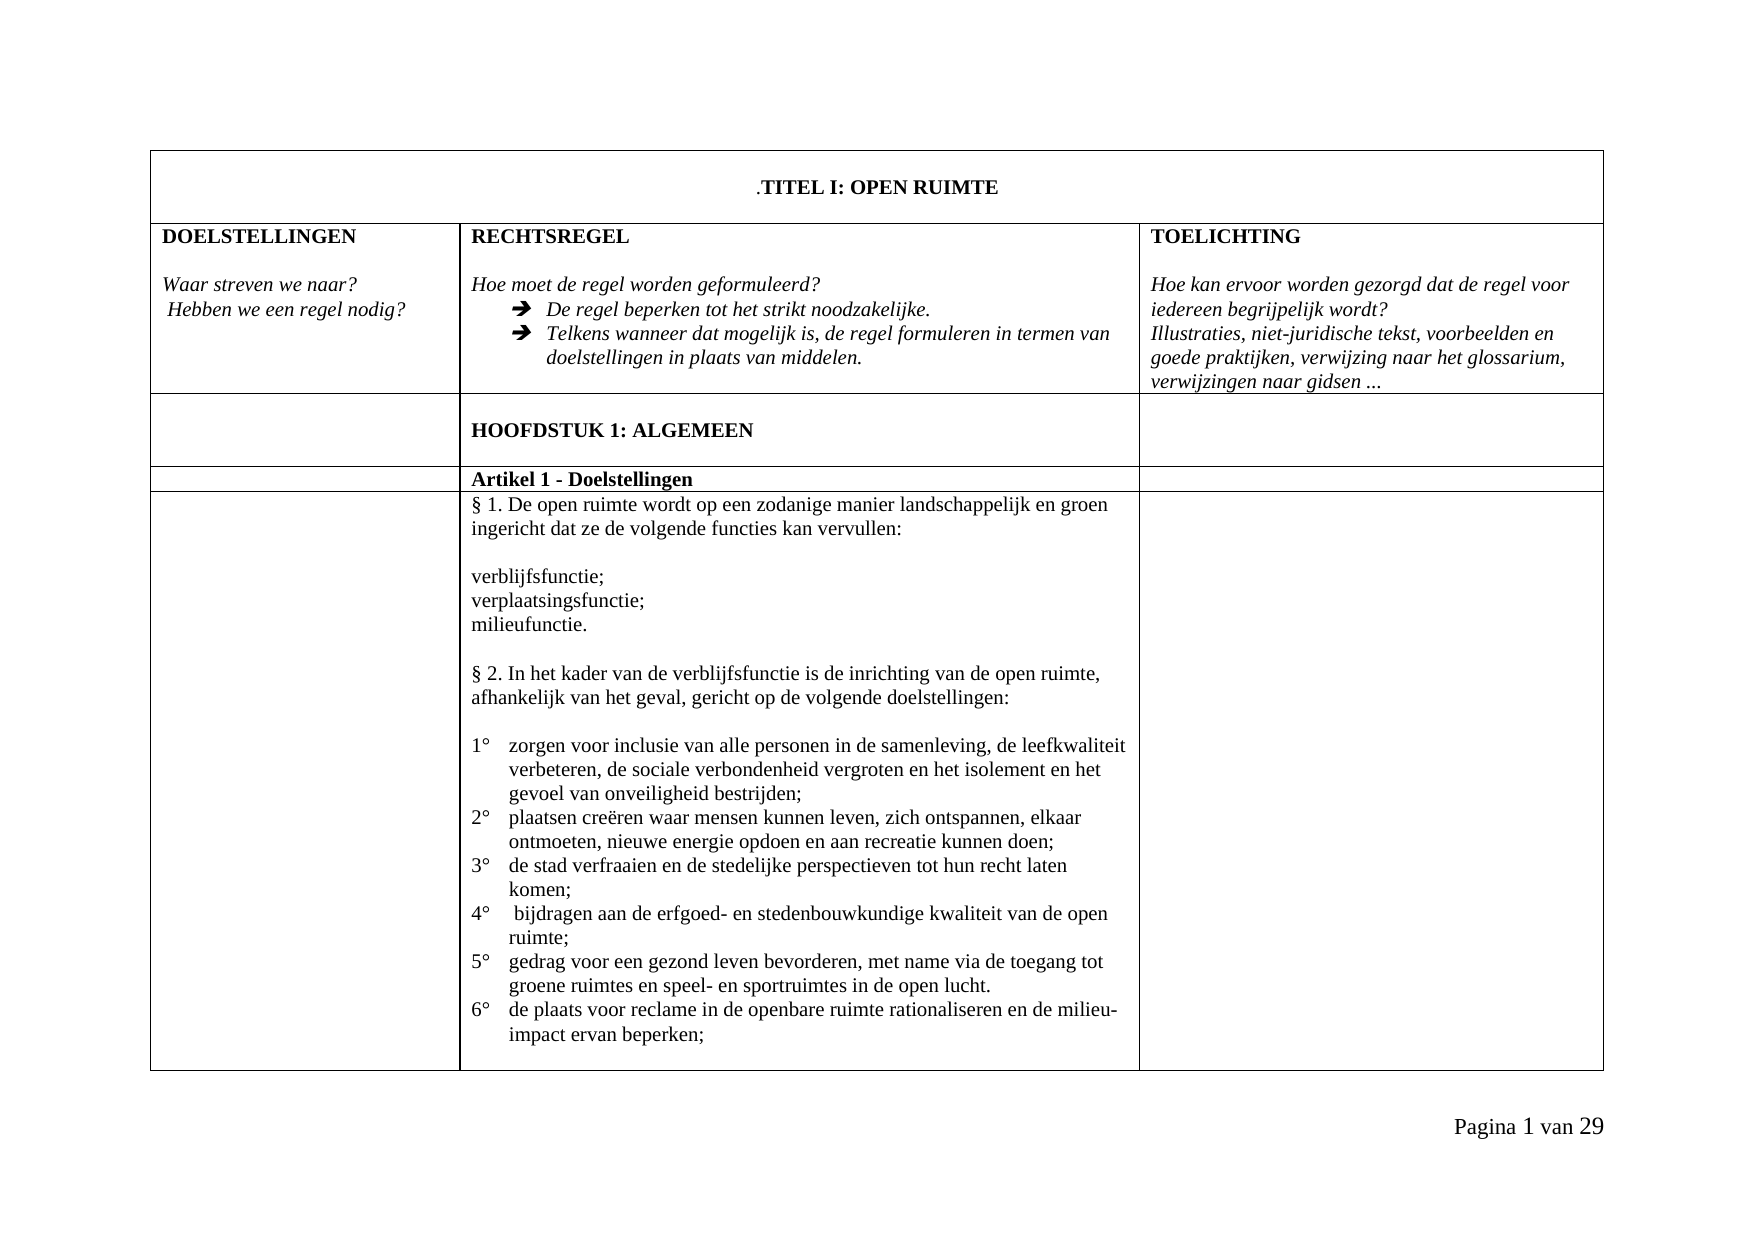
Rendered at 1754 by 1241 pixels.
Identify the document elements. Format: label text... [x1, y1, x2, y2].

table_header .TITEL I: OPEN RUIMTE [151, 151, 1603, 223]
table_cell [1140, 394, 1603, 466]
table_cell Hoofdstuk 1: ALGEMEEN [461, 394, 1139, 466]
table_cell TOELICHTING Hoe kan ervoor worden gezorgd dat de regel voor iedereen begrijpelijk wordt? Illustraties, niet-juridische tekst, voorbeelden en goede praktijken, verwijzing naar het glossarium, verwijzingen naar gidsen ... [1140, 224, 1603, 393]
table_cell [151, 492, 459, 1069]
table_cell DOELSTELLINGEN Waar streven we naar? Hebben we een regel nodig? [151, 224, 459, 393]
table_cell [151, 467, 459, 491]
table_cell Artikel 1 - Doelstellingen [461, 467, 1139, 491]
table_cell [1140, 492, 1603, 1069]
table_cell RECHTSREGEL Hoe moet de regel worden geformuleerd? De regel beperken tot het strikt noodzakelijke. Telkens wanneer dat mogelijk is, de regel formuleren in termen van doelstellingen in plaats van middelen. [461, 224, 1139, 393]
table_cell [151, 394, 459, 466]
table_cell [461, 492, 1139, 1069]
table_cell [1140, 467, 1603, 491]
